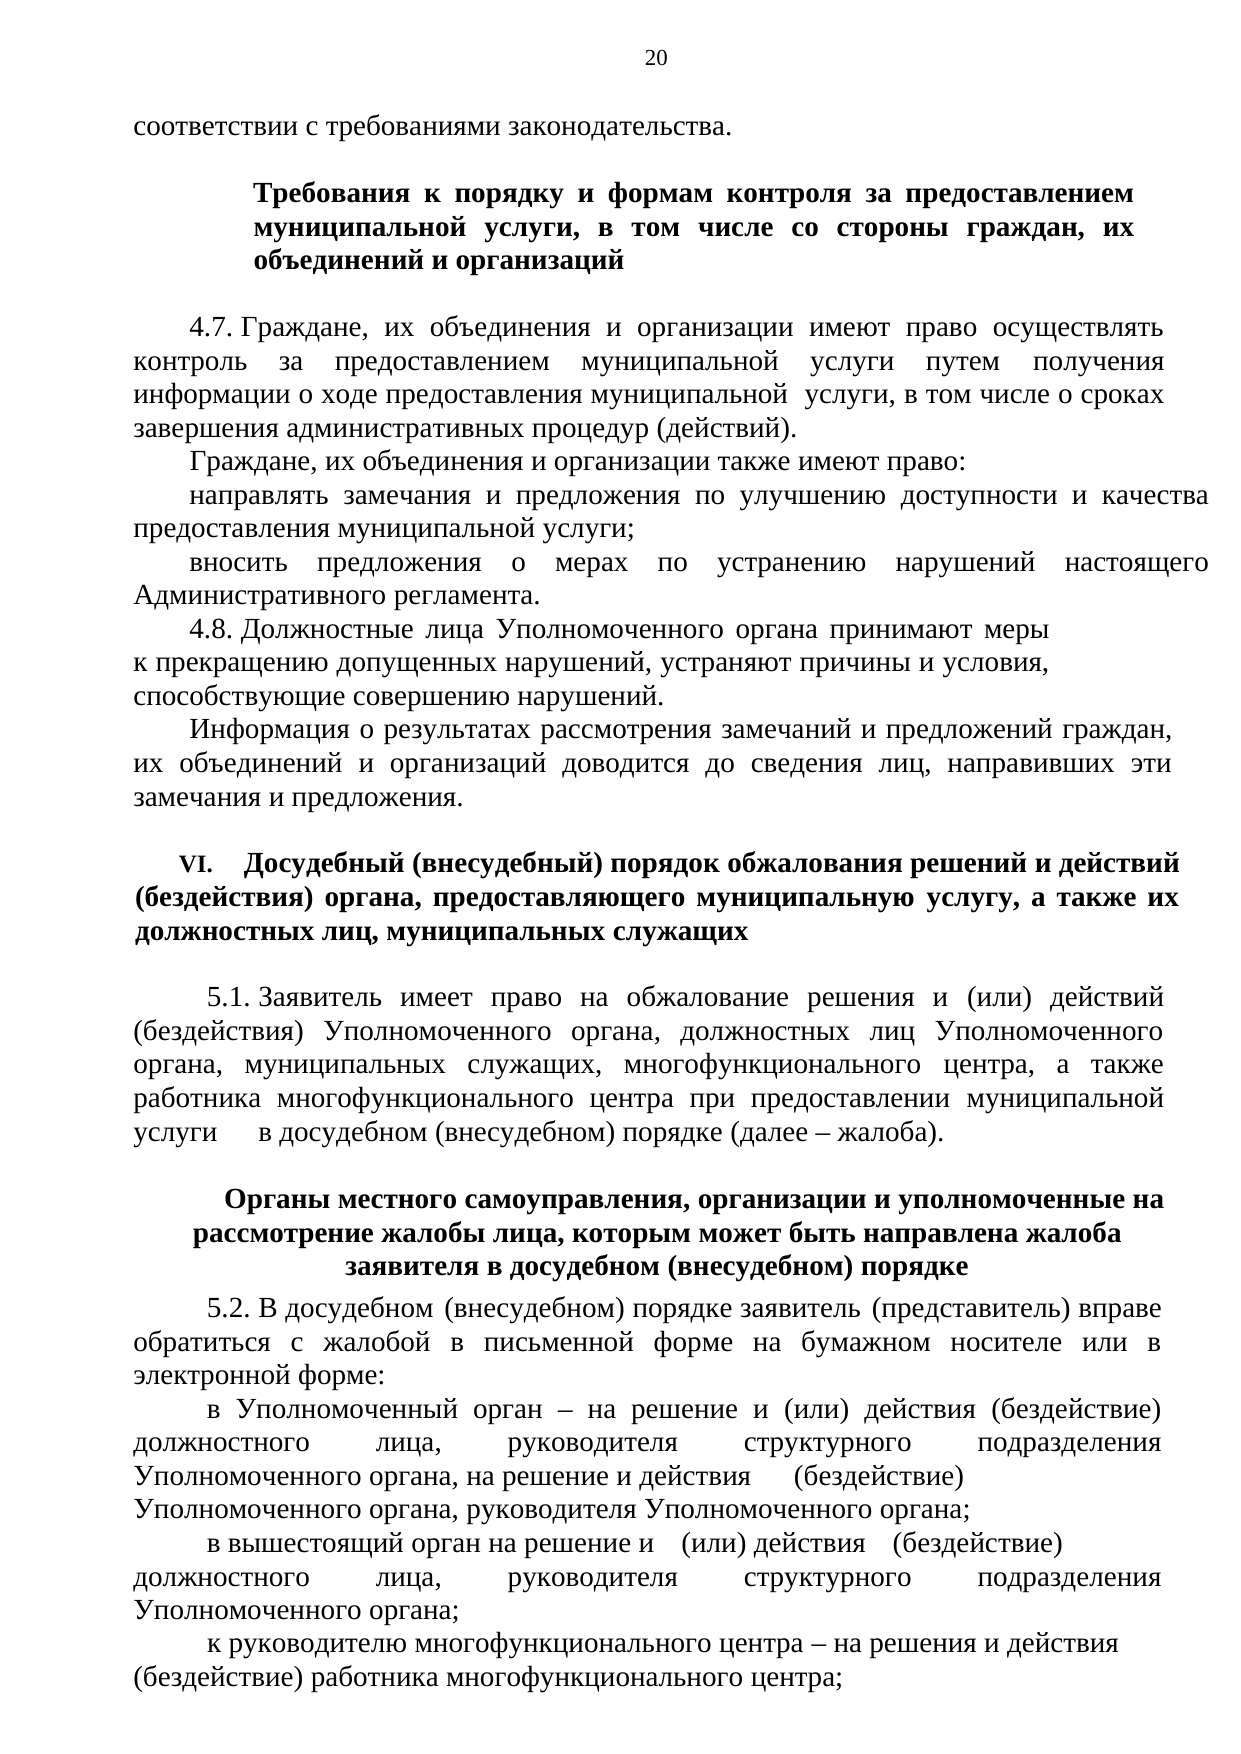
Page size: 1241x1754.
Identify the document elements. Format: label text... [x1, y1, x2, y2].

text Граждане, их объединения и организации также имеют право: [189, 443, 1209, 477]
list В досудебном (внесудебном) порядке заявитель (представитель) вправе обратиться с жалобой в письменной форме на бумажном носителе или в электронной форме: [133, 1290, 1162, 1391]
list Должностные лица Уполномоченного органа принимают меры к прекращению допущенных нарушений, устраняют причины и условия, способствующие совершению нарушений. [133, 611, 1050, 712]
text (бездействие) работника многофункционального центра; [133, 1659, 1209, 1693]
text вносить предложения о мерах по устранению нарушений настоящего Административного регламента. [133, 544, 1209, 611]
text направлять замечания и предложения по улучшению доступности и качества предоставления муниципальной услуги; [133, 477, 1209, 544]
text к руководителю многофункционального центра – на решения и действия [207, 1626, 1209, 1659]
list Граждане, их объединения и организации имеют право осуществлять контроль за предоставлением муниципальной услуги путем получения информации о ходе предоставления муниципальной услуги, в том числе о сроках завершения административных процедур (действий). [133, 309, 1164, 443]
text в Уполномоченный орган – на решение и (или) действия (бездействие) должностного лица, руководителя структурного подразделения Уполномоченного органа, на решение и действия (бездействие) Уполномоченного органа, руководителя Уполномоченного органа; [133, 1391, 1161, 1525]
text заявителя в досудебном (внесудебном) порядке [345, 1248, 1209, 1282]
text (бездействия) органа, предоставляющего муниципальную услугу, а также их должностных лиц, муниципальных служащих [135, 879, 1179, 946]
list Заявитель имеет право на обжалование решения и (или) действий (бездействия) Уполномоченного органа, должностных лиц Уполномоченного органа, муниципальных служащих, многофункционального центра, а также работника многофункционального центра при предоставлении муниципальной услуги в досудебном (внесудебном) порядке (далее – жалоба). [133, 979, 1164, 1147]
text Информация о результатах рассмотрения замечаний и предложений граждан, их объединений и организаций доводится до сведения лиц, направивших эти замечания и предложения. [133, 712, 1173, 812]
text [133, 108, 1182, 142]
text в вышестоящий орган на решение и (или) действия (бездействие) должностного лица, руководителя структурного подразделения Уполномоченного органа; [133, 1525, 1161, 1626]
subtitle Досудебный (внесудебный) порядок обжалования решений и действий [179, 846, 1209, 879]
subtitle Органы местного самоуправления, организации и уполномоченные на рассмотрение жалобы лица, которым может быть направлена жалоба [193, 1181, 1165, 1248]
subtitle Требования к порядку и формам контроля за предоставлением муниципальной услуги, в том числе со стороны граждан, их объединений и организаций [253, 175, 1135, 276]
